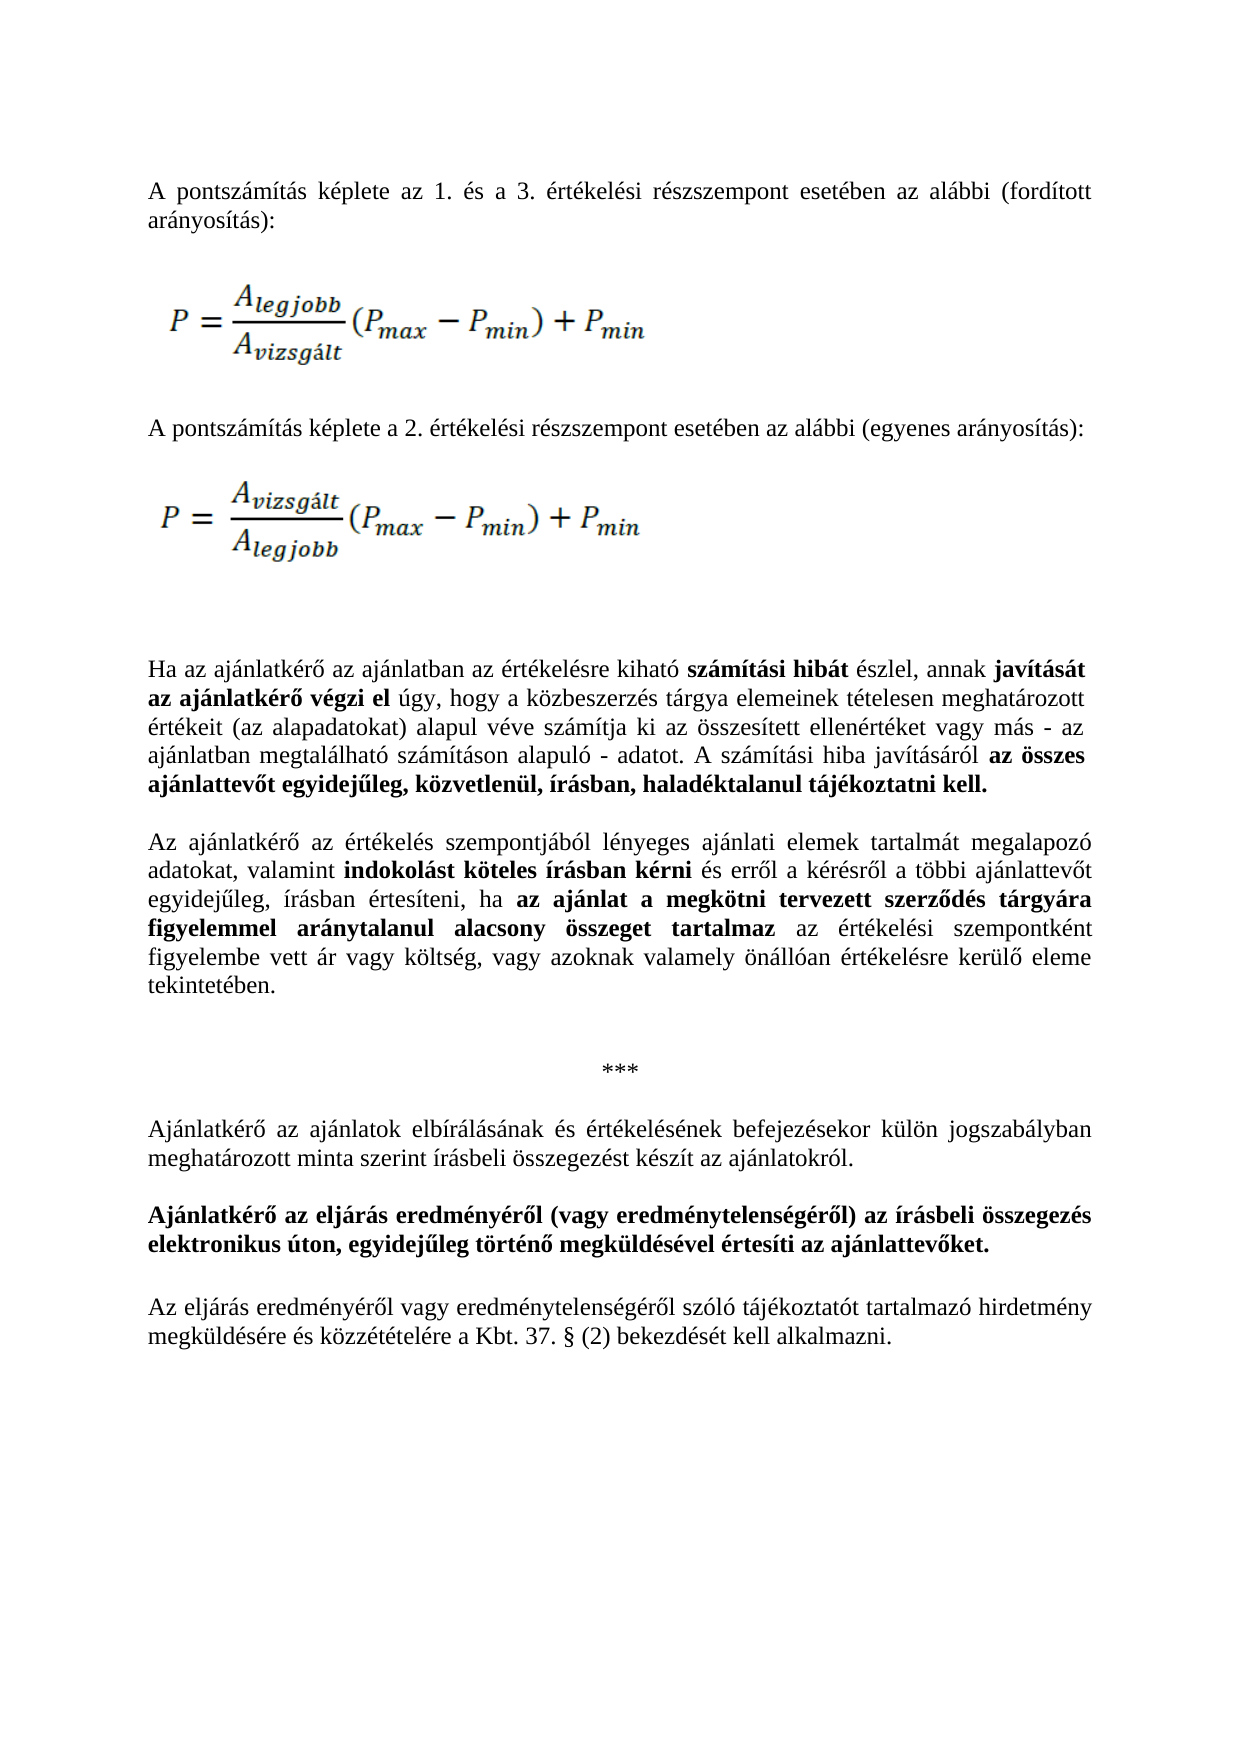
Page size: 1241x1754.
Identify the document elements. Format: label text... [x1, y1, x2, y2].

text Ha az ajánlatkérő az ajánlatban az értékelésre kiható számítási hibát észlel, annak javítását az ajánlatkérő végzi el úgy, hogy a közbeszerzés tárgya elemeinek tételesen meghatározott értékeit (az alapadatokat) alapul véve számítja ki az összesített ellenértéket vagy más - az ajánlatban megtalálható számításon alapuló - adatot. A számítási hiba javításáról az összes ajánlattevőt egyidejűleg, közvetlenül, írásban, haladéktalanul tájékoztatni kell. [148, 654, 1085, 798]
text A pontszámítás képlete a 2. értékelési részszempont esetében az alábbi (egyenes arányosítás): [148, 413, 1093, 441]
text Az ajánlatkérő az értékelés szempontjából lényeges ajánlati elemek tartalmát megalapozó adatokat, valamint indokolást köteles írásban kérni és erről a kérésről a többi ajánlattevőt egyidejűleg, írásban értesíteni, ha az ajánlat a megkötni tervezett szerződés tárgyára figyelemmel aránytalanul alacsony összeget tartalmaz az értékelési szempontként figyelembe vett ár vagy költség, vagy azoknak valamely önállóan értékelésre kerülő eleme tekintetében. [148, 827, 1093, 999]
text Az eljárás eredményéről vagy eredménytelenségéről szóló tájékoztatót tartalmazó hirdetmény megküldésére és közzétételére a Kbt. 37. § (2) bekezdését kell alkalmazni. [148, 1292, 1093, 1350]
text *** [148, 1057, 1093, 1086]
text Ajánlatkérő az eljárás eredményéről (vagy eredménytelenségéről) az írásbeli összegezés elektronikus úton, egyidejűleg történő megküldésével értesíti az ajánlattevőket. [148, 1201, 1093, 1258]
text Ajánlatkérő az ajánlatok elbírálásának és értékelésének befejezésekor külön jogszabályban meghatározott minta szerint írásbeli összegezést készít az ajánlatokról. [148, 1114, 1093, 1172]
text A pontszámítás képlete az 1. és a 3. értékelési részszempont esetében az alábbi (fordított arányosítás): [148, 176, 1093, 234]
